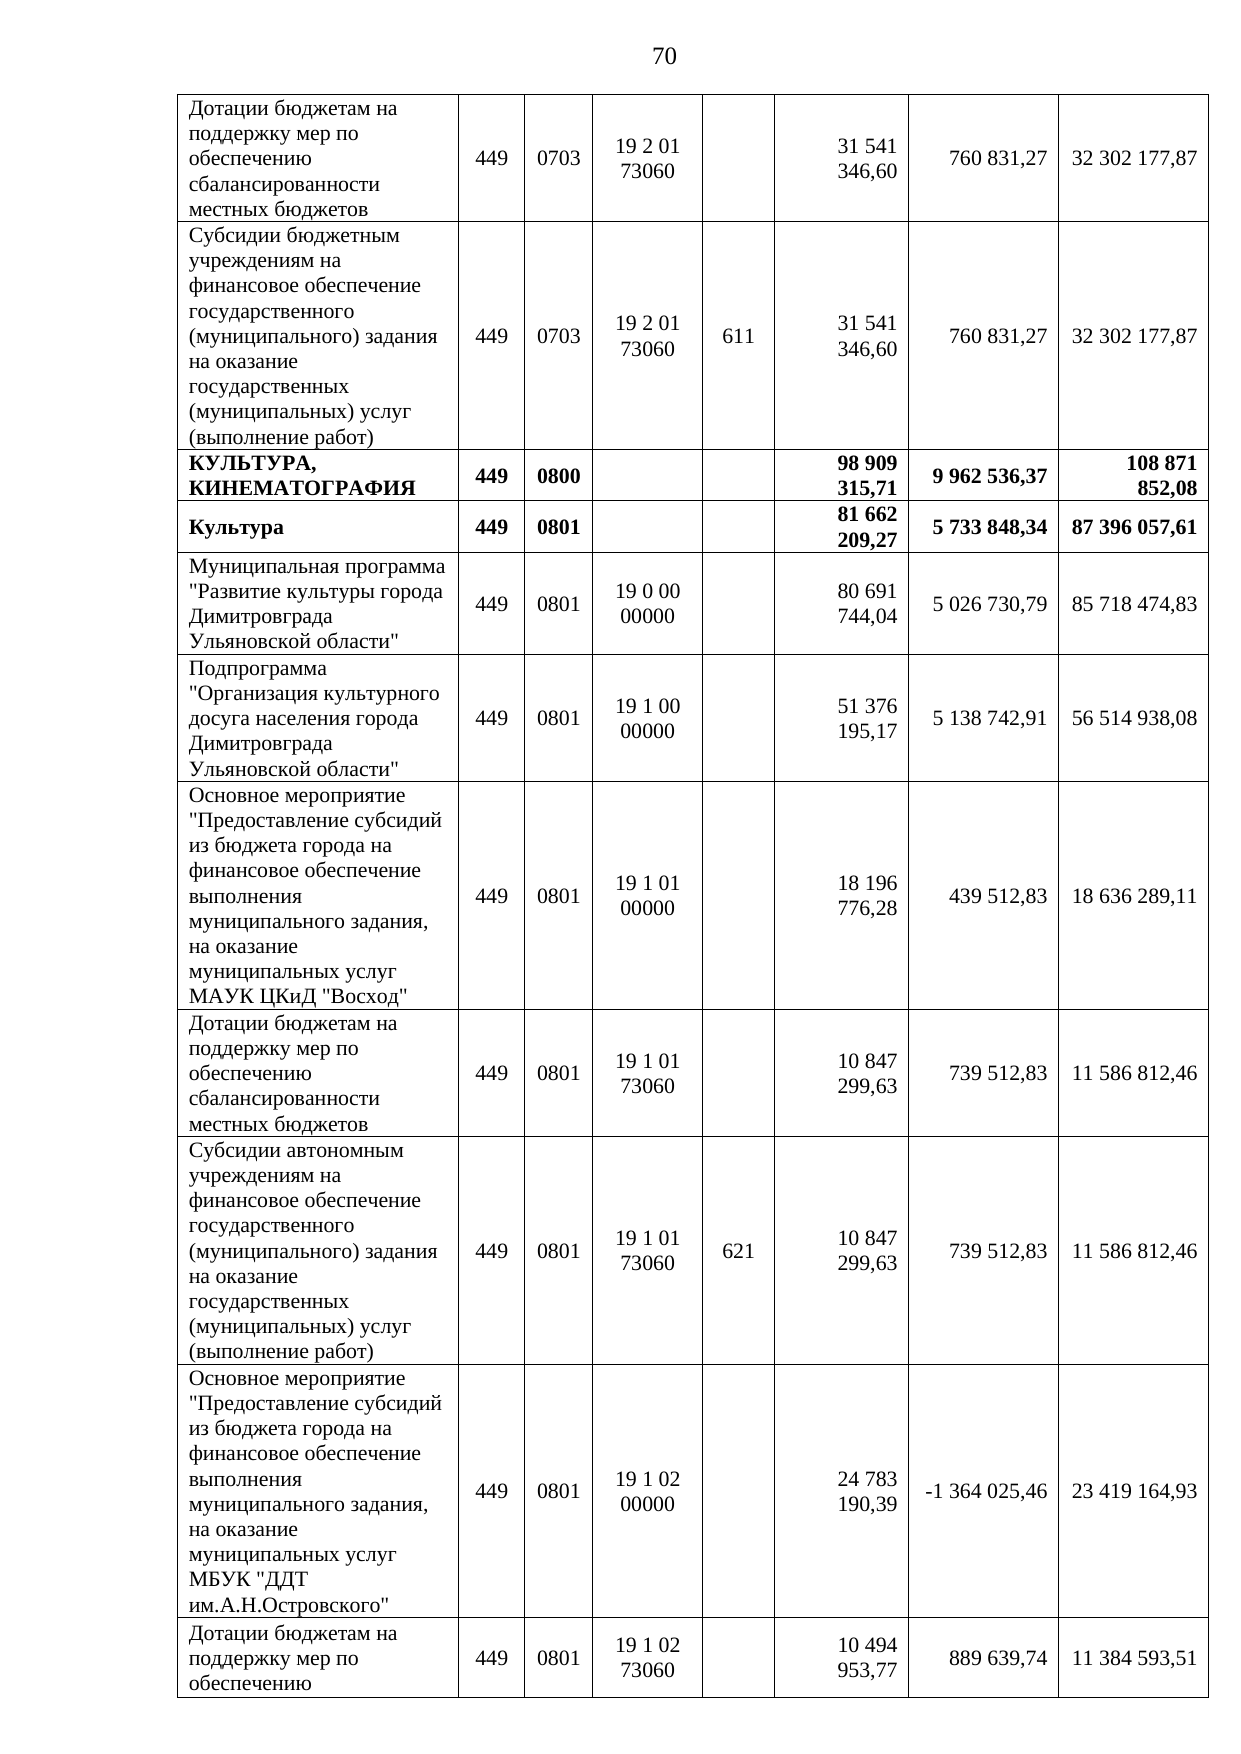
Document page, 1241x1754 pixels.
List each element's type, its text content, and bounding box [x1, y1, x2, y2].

table_cell 449 [459, 782, 524, 1009]
table_cell [703, 1365, 774, 1617]
table_cell 19 1 01 00000 [593, 782, 702, 1009]
table_cell 19 0 00 00000 [593, 553, 702, 654]
table_cell 5 026 730,79 [909, 553, 1058, 654]
table_cell 32 302 177,87 [1059, 95, 1208, 221]
table_cell 31 541 346,60 [775, 222, 908, 449]
table_cell 439 512,83 [909, 782, 1058, 1009]
table_cell [703, 655, 774, 781]
table_cell 19 1 01 73060 [593, 1137, 702, 1364]
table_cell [178, 222, 458, 449]
table_cell 19 1 01 73060 [593, 1010, 702, 1136]
table_cell 18 636 289,11 [1059, 782, 1208, 1009]
table_cell 739 512,83 [909, 1010, 1058, 1136]
table_cell Муниципальная программа "Развитие культуры города Димитровграда Ульяновской области" [178, 553, 458, 654]
table_cell 56 514 938,08 [1059, 655, 1208, 781]
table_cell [178, 1618, 458, 1697]
table_cell КУЛЬТУРА, КИНЕМАТОГРАФИЯ [178, 450, 458, 500]
table_cell Основное мероприятие "Предоставление субсидий из бюджета города на финансовое обеспечение выполнения муниципального задания, на оказание муниципальных услуг МБУК "ДДТ им.А.Н.Островского" [178, 1365, 458, 1617]
table_cell 739 512,83 [909, 1137, 1058, 1364]
table_cell Подпрограмма "Организация культурного досуга населения города Димитровграда Ульяновской области" [178, 655, 458, 781]
table_cell 0801 [525, 1137, 592, 1364]
table_cell 611 [703, 222, 774, 449]
table_cell 449 [459, 1137, 524, 1364]
table_cell Культура [178, 501, 458, 552]
table_cell [703, 450, 774, 500]
table_cell 108 871 852,08 [1059, 450, 1208, 500]
table_cell [703, 501, 774, 552]
table_cell 449 [459, 1365, 524, 1617]
table_cell 19 1 00 00000 [593, 655, 702, 781]
table_cell 449 [459, 1618, 524, 1697]
table_cell 31 541 346,60 [775, 95, 908, 221]
table_cell 0801 [525, 655, 592, 781]
table_cell Субсидии автономным учреждениям на финансовое обеспечение государственного (муниципального) задания на оказание государственных (муниципальных) услуг (выполнение работ) [178, 1137, 458, 1364]
table_cell 11 586 812,46 [1059, 1010, 1208, 1136]
table_cell [593, 450, 702, 500]
table_cell 10 847 299,63 [775, 1137, 908, 1364]
table_cell 19 2 01 73060 [593, 95, 702, 221]
table_cell 19 1 02 00000 [593, 1365, 702, 1617]
table_cell 449 [459, 450, 524, 500]
table_cell 11 384 593,51 [1059, 1618, 1208, 1697]
table_cell [703, 95, 774, 221]
table_cell 449 [459, 95, 524, 221]
table_cell 10 847 299,63 [775, 1010, 908, 1136]
table_cell 19 1 02 73060 [593, 1618, 702, 1697]
table_cell 98 909 315,71 [775, 450, 908, 500]
table_cell Дотации бюджетам на поддержку мер по обеспечению сбалансированности местных бюджетов [178, 95, 458, 221]
table_cell 449 [459, 222, 524, 449]
table_cell 0801 [525, 501, 592, 552]
table_cell 760 831,27 [909, 95, 1058, 221]
table_cell 5 733 848,34 [909, 501, 1058, 552]
table_cell 81 662 209,27 [775, 501, 908, 552]
table_cell 0801 [525, 1010, 592, 1136]
table_cell 889 639,74 [909, 1618, 1058, 1697]
table_cell Основное мероприятие "Предоставление субсидий из бюджета города на финансовое обеспечение выполнения муниципального задания, на оказание муниципальных услуг МАУК ЦКиД "Восход" [178, 782, 458, 1009]
table_cell 51 376 195,17 [775, 655, 908, 781]
table_cell 0801 [525, 1365, 592, 1617]
table_cell 449 [459, 501, 524, 552]
table_cell 0801 [525, 782, 592, 1009]
table_cell 449 [459, 655, 524, 781]
table_cell 621 [703, 1137, 774, 1364]
table_cell 23 419 164,93 [1059, 1365, 1208, 1617]
table_cell 85 718 474,83 [1059, 553, 1208, 654]
table_cell 0703 [525, 222, 592, 449]
table_cell 80 691 744,04 [775, 553, 908, 654]
table_cell 87 396 057,61 [1059, 501, 1208, 552]
table_cell [703, 1618, 774, 1697]
table_cell [593, 501, 702, 552]
table_cell 5 138 742,91 [909, 655, 1058, 781]
table_cell [703, 1010, 774, 1136]
table_cell 11 586 812,46 [1059, 1137, 1208, 1364]
table_cell 9 962 536,37 [909, 450, 1058, 500]
table_cell 449 [459, 1010, 524, 1136]
table_cell 449 [459, 553, 524, 654]
table_cell 760 831,27 [909, 222, 1058, 449]
table_cell [703, 782, 774, 1009]
table_cell 24 783 190,39 [775, 1365, 908, 1617]
table_cell 10 494 953,77 [775, 1618, 908, 1697]
table_cell 19 2 01 73060 [593, 222, 702, 449]
table_cell -1 364 025,46 [909, 1365, 1058, 1617]
table_cell 0800 [525, 450, 592, 500]
table_cell Дотации бюджетам на поддержку мер по обеспечению сбалансированности местных бюджетов [178, 1010, 458, 1136]
table_cell 0801 [525, 553, 592, 654]
table_cell 18 196 776,28 [775, 782, 908, 1009]
table_cell 0801 [525, 1618, 592, 1697]
table_cell [703, 553, 774, 654]
table_cell 32 302 177,87 [1059, 222, 1208, 449]
table_cell 0703 [525, 95, 592, 221]
